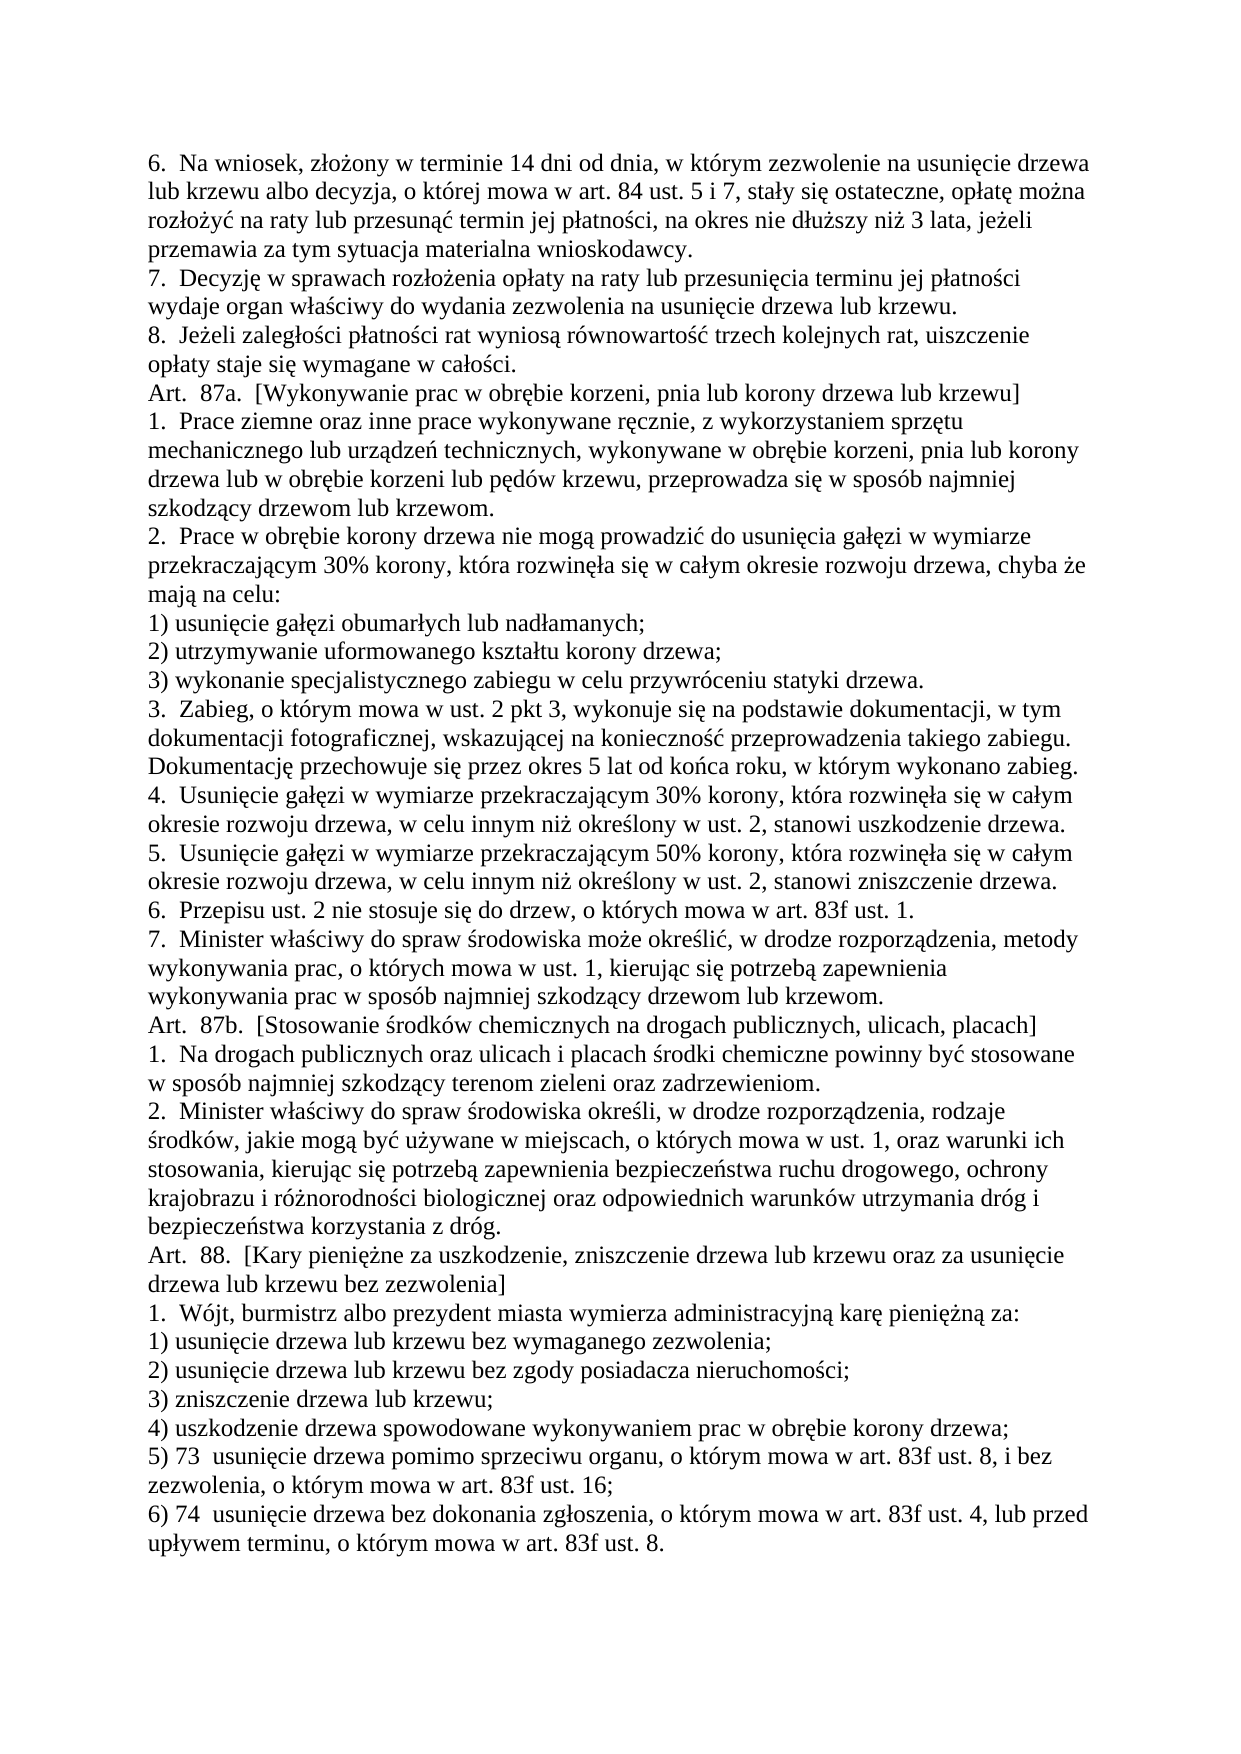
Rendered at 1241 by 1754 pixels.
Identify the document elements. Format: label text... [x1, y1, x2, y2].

text Art. 88. [Kary pieniężne za uszkodzenie, zniszczenie drzewa lub krzewu oraz za usunięcie drzewa lub krzewu bez zezwolenia] [148, 1240, 1093, 1298]
text 1. Prace ziemne oraz inne prace wykonywane ręcznie, z wykorzystaniem sprzętu mechanicznego lub urządzeń technicznych, wykonywane w obrębie korzeni, pnia lub korony drzewa lub w obrębie korzeni lub pędów krzewu, przeprowadza się w sposób najmniej szkodzący drzewom lub krzewom. [148, 406, 1093, 521]
text 4) uszkodzenie drzewa spowodowane wykonywaniem prac w obrębie korony drzewa; [148, 1413, 1093, 1441]
text 1. Na drogach publicznych oraz ulicach i placach środki chemiczne powinny być stosowane w sposób najmniej szkodzący terenom zieleni oraz zadrzewieniom. [148, 1039, 1093, 1096]
text 2) usunięcie drzewa lub krzewu bez zgody posiadacza nieruchomości; [148, 1355, 1093, 1384]
text 1) usunięcie drzewa lub krzewu bez wymaganego zezwolenia; [148, 1326, 1093, 1355]
text 6. Na wniosek, złożony w terminie 14 dni od dnia, w którym zezwolenie na usunięcie drzewa lub krzewu albo decyzja, o której mowa w art. 84 ust. 5 i 7, stały się ostateczne, opłatę można rozłożyć na raty lub przesunąć termin jej płatności, na okres nie dłuższy niż 3 lata, jeżeli przemawia za tym sytuacja materialna wnioskodawcy. [148, 148, 1093, 263]
text 5) 73 usunięcie drzewa pomimo sprzeciwu organu, o którym mowa w art. 83f ust. 8, i bez zezwolenia, o którym mowa w art. 83f ust. 16; [148, 1441, 1093, 1499]
text 8. Jeżeli zaległości płatności rat wyniosą równowartość trzech kolejnych rat, uiszczenie opłaty staje się wymagane w całości. [148, 320, 1093, 378]
text 6) 74 usunięcie drzewa bez dokonania zgłoszenia, o którym mowa w art. 83f ust. 4, lub przed upływem terminu, o którym mowa w art. 83f ust. 8. [148, 1499, 1093, 1556]
text 3. Zabieg, o którym mowa w ust. 2 pkt 3, wykonuje się na podstawie dokumentacji, w tym dokumentacji fotograficznej, wskazującej na konieczność przeprowadzenia takiego zabiegu. Dokumentację przechowuje się przez okres 5 lat od końca roku, w którym wykonano zabieg. [148, 694, 1093, 780]
text 1) usunięcie gałęzi obumarłych lub nadłamanych; [148, 608, 1093, 636]
text 7. Minister właściwy do spraw środowiska może określić, w drodze rozporządzenia, metody wykonywania prac, o których mowa w ust. 1, kierując się potrzebą zapewnienia wykonywania prac w sposób najmniej szkodzący drzewom lub krzewom. [148, 924, 1093, 1010]
text Art. 87a. [Wykonywanie prac w obrębie korzeni, pnia lub korony drzewa lub krzewu] [148, 378, 1093, 406]
text 5. Usunięcie gałęzi w wymiarze przekraczającym 50% korony, która rozwinęła się w całym okresie rozwoju drzewa, w celu innym niż określony w ust. 2, stanowi zniszczenie drzewa. [148, 838, 1093, 895]
text 3) zniszczenie drzewa lub krzewu; [148, 1384, 1093, 1413]
text 4. Usunięcie gałęzi w wymiarze przekraczającym 30% korony, która rozwinęła się w całym okresie rozwoju drzewa, w celu innym niż określony w ust. 2, stanowi uszkodzenie drzewa. [148, 780, 1093, 838]
text 2. Minister właściwy do spraw środowiska określi, w drodze rozporządzenia, rodzaje środków, jakie mogą być używane w miejscach, o których mowa w ust. 1, oraz warunki ich stosowania, kierując się potrzebą zapewnienia bezpieczeństwa ruchu drogowego, ochrony krajobrazu i różnorodności biologicznej oraz odpowiednich warunków utrzymania dróg i bezpieczeństwa korzystania z dróg. [148, 1096, 1093, 1240]
text 2) utrzymywanie uformowanego kształtu korony drzewa; [148, 636, 1093, 665]
text 7. Decyzję w sprawach rozłożenia opłaty na raty lub przesunięcia terminu jej płatności wydaje organ właściwy do wydania zezwolenia na usunięcie drzewa lub krzewu. [148, 263, 1093, 320]
text Art. 87b. [Stosowanie środków chemicznych na drogach publicznych, ulicach, placach] [148, 1010, 1093, 1039]
text 1. Wójt, burmistrz albo prezydent miasta wymierza administracyjną karę pieniężną za: [148, 1298, 1093, 1326]
text 2. Prace w obrębie korony drzewa nie mogą prowadzić do usunięcia gałęzi w wymiarze przekraczającym 30% korony, która rozwinęła się w całym okresie rozwoju drzewa, chyba że mają na celu: [148, 521, 1093, 608]
text 6. Przepisu ust. 2 nie stosuje się do drzew, o których mowa w art. 83f ust. 1. [148, 895, 1093, 924]
text 3) wykonanie specjalistycznego zabiegu w celu przywróceniu statyki drzewa. [148, 665, 1093, 694]
